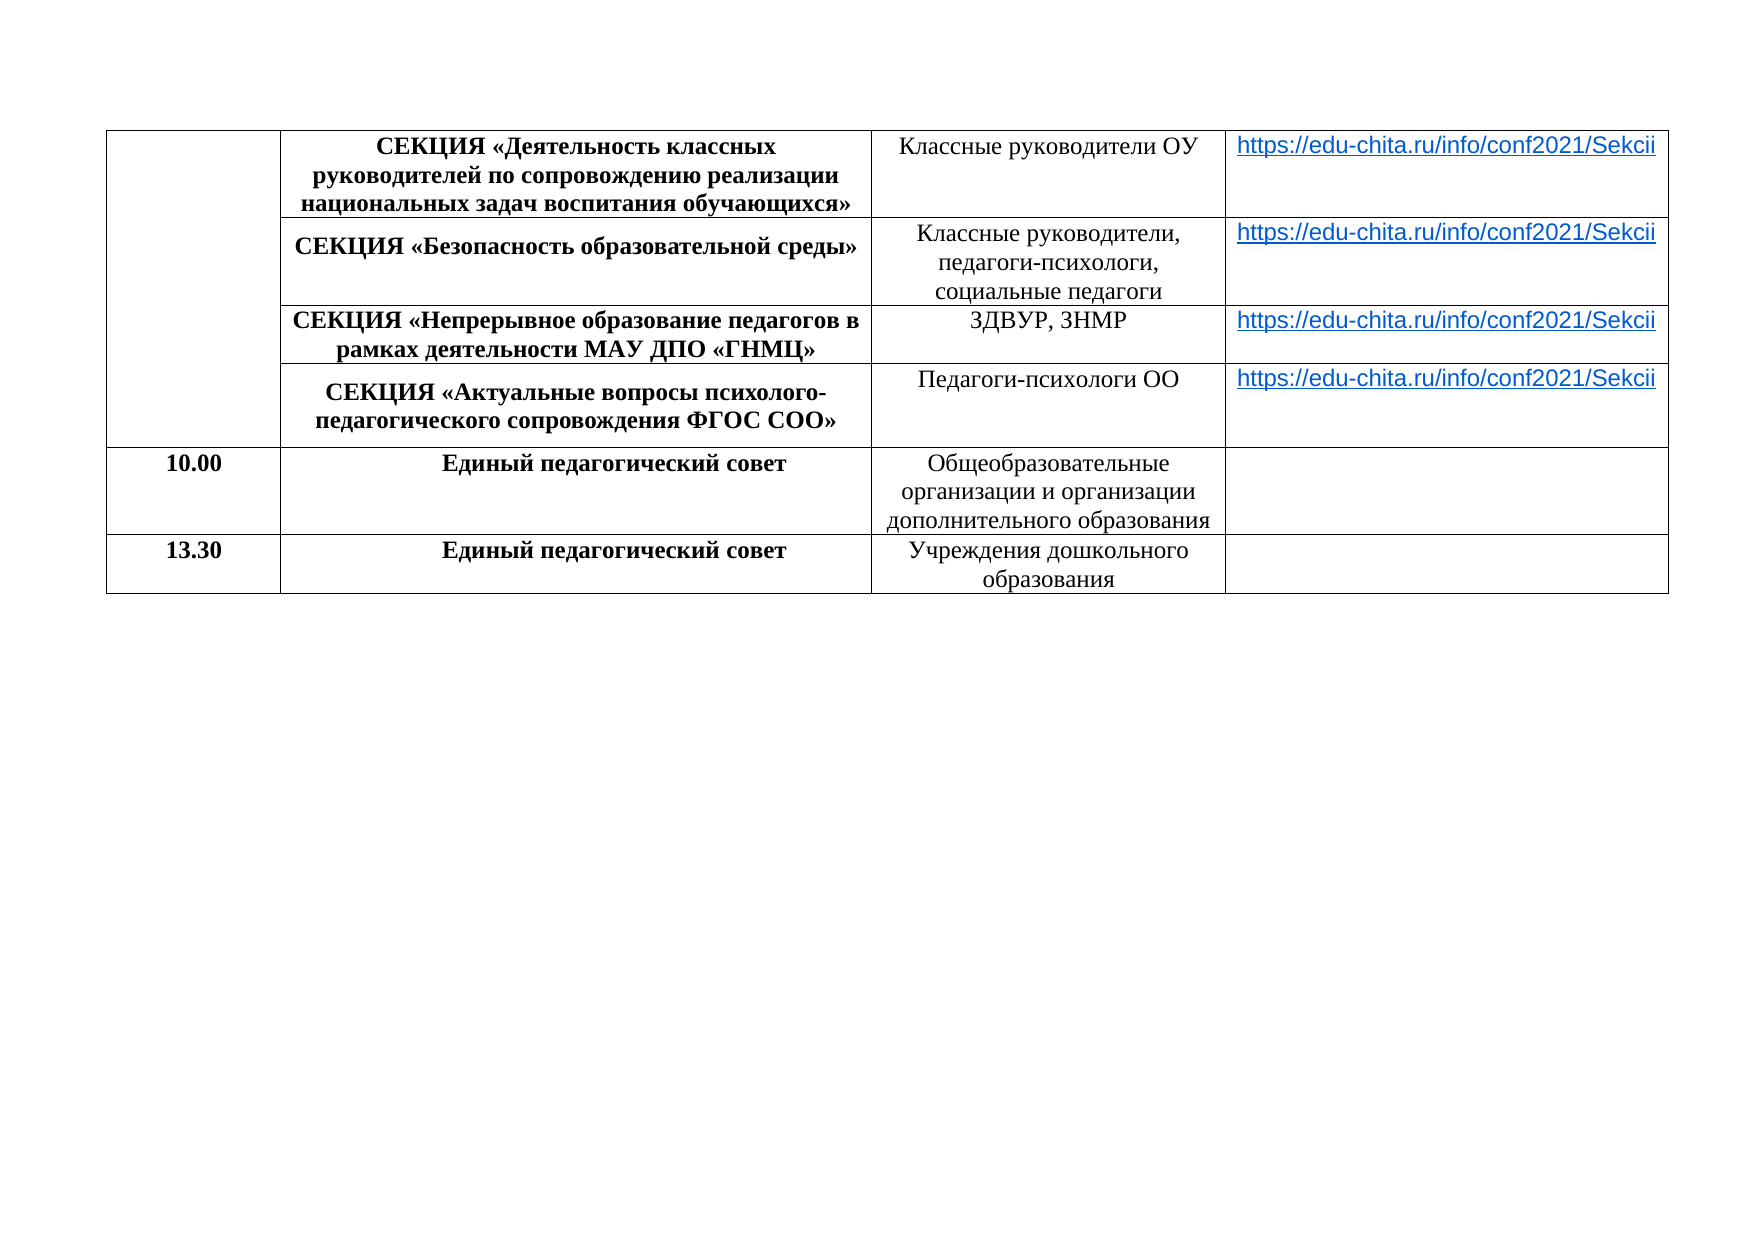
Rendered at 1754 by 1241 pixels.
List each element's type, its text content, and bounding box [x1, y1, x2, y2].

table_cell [1226, 131, 1668, 217]
table_cell [1226, 448, 1668, 534]
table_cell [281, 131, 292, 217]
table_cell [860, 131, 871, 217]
table_cell 13.30 [107, 535, 280, 592]
table_cell СЕКЦИЯ «Непрерывное образование педагогов в рамках деятельности МАУ ДПО «ГНМЦ» [281, 306, 871, 363]
table_cell [1226, 535, 1668, 592]
table_cell Единый педагогический совет [281, 448, 871, 534]
table_cell Классные руководители, педагоги-психологи, социальные педагоги [872, 218, 1225, 304]
table_cell https://edu-chita.ru/info/conf2021/Sekcii [1226, 306, 1668, 363]
table_cell СЕКЦИЯ «Актуальные вопросы психолого-педагогического сопровождения ФГОС СОО» [281, 364, 871, 447]
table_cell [1226, 218, 1668, 304]
table_cell Классные руководители ОУ [872, 131, 1225, 217]
table_cell Единый педагогический совет [281, 535, 871, 592]
table_cell Общеобразовательные организации и организации дополнительного образования [872, 448, 1225, 534]
table_cell 10.00 [107, 448, 280, 534]
table_cell СЕКЦИЯ «Безопасность образовательной среды» [281, 218, 871, 304]
table_cell https://edu-chita.ru/info/conf2021/Sekcii [1226, 364, 1668, 447]
table_cell Педагоги-психологи ОО [872, 364, 1225, 447]
table_cell Учреждения дошкольного образования [872, 535, 1225, 592]
table_cell ЗДВУР, ЗНМР [872, 306, 1225, 363]
